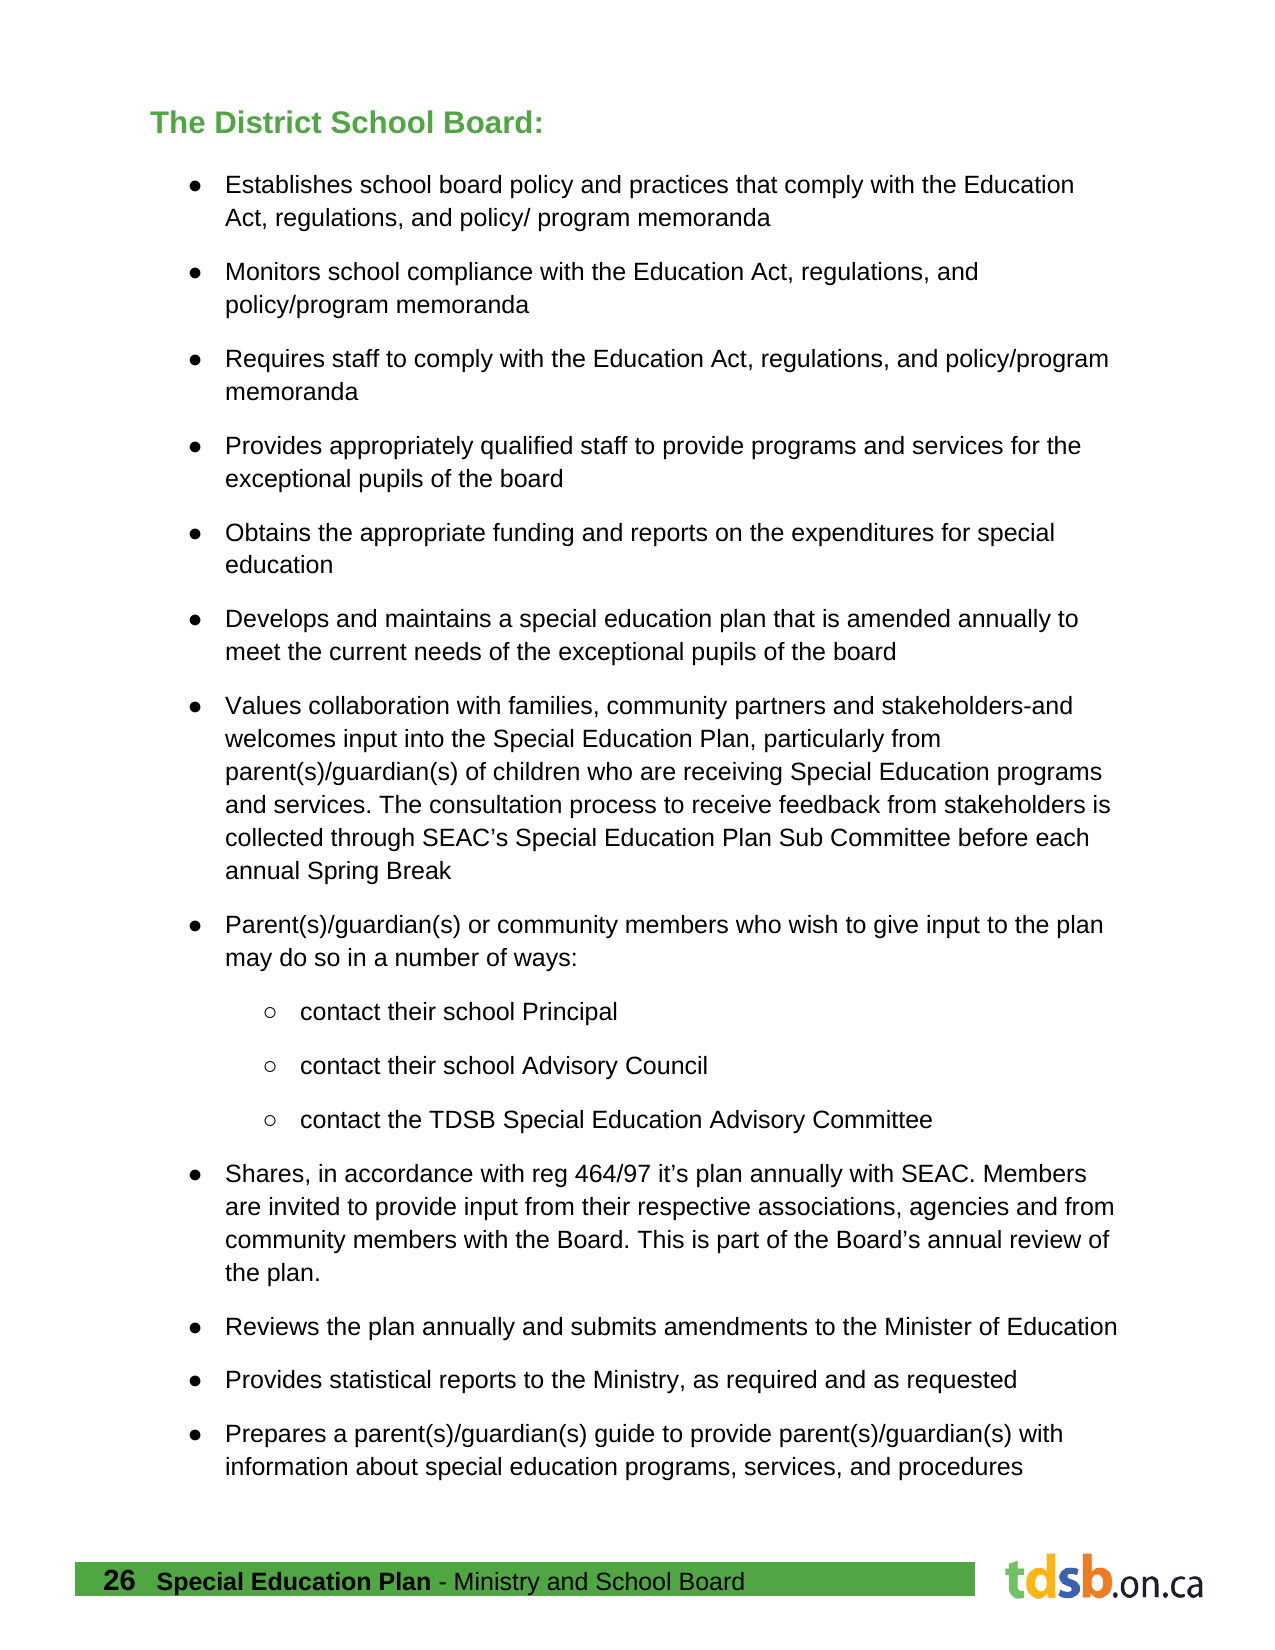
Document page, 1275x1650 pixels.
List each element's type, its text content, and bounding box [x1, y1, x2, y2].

list Establishes school board policy and practices that comply with the Education Act, regulations, and policy/ program memoranda [187, 170, 1125, 232]
list Requires staff to comply with the Education Act, regulations, and policy/program memoranda [187, 344, 1125, 406]
list Provides appropriately qualified staff to provide programs and services for the exceptional pupils of the board [187, 431, 1125, 492]
list Monitors school compliance with the Education Act, regulations, and policy/program memoranda [187, 257, 1125, 319]
list contact their school Advisory Council [262, 1051, 1125, 1080]
list contact the TDSB Special Education Advisory Committee [262, 1105, 1125, 1133]
picture [1000, 1550, 1207, 1603]
list contact their school Principal [262, 997, 1125, 1026]
list Prepares a parent(s)/guardian(s) guide to provide parent(s)/guardian(s) with information about special education programs, services, and procedures [187, 1419, 1125, 1481]
subtitle The District School Board: [150, 104, 1125, 140]
list Develops and maintains a special education plan that is amended annually to meet the current needs of the exceptional pupils of the board [187, 604, 1125, 666]
list Reviews the plan annually and submits amendments to the Minister of Education [187, 1312, 1125, 1340]
list Obtains the appropriate funding and reports on the expenditures for special education [187, 517, 1125, 579]
list Shares, in accordance with reg 464/97 it’s plan annually with SEAC. Members are invited to provide input from their respective associations, agencies and from community members with the Board. This is part of the Board’s annual review of the plan. [187, 1159, 1125, 1286]
list Parent(s)/guardian(s) or community members who wish to give input to the plan may do so in a number of ways: [187, 910, 1125, 972]
list Provides statistical reports to the Ministry, as required and as requested [187, 1365, 1125, 1394]
list Values collaboration with families, community partners and stakeholders-and welcomes input into the Special Education Plan, particularly from parent(s)/guardian(s) of children who are receiving Special Education programs and services. The consultation process to receive feedback from stakeholders is collected through SEAC’s Special Education Plan Sub Committee before each annual Spring Break [187, 691, 1125, 885]
